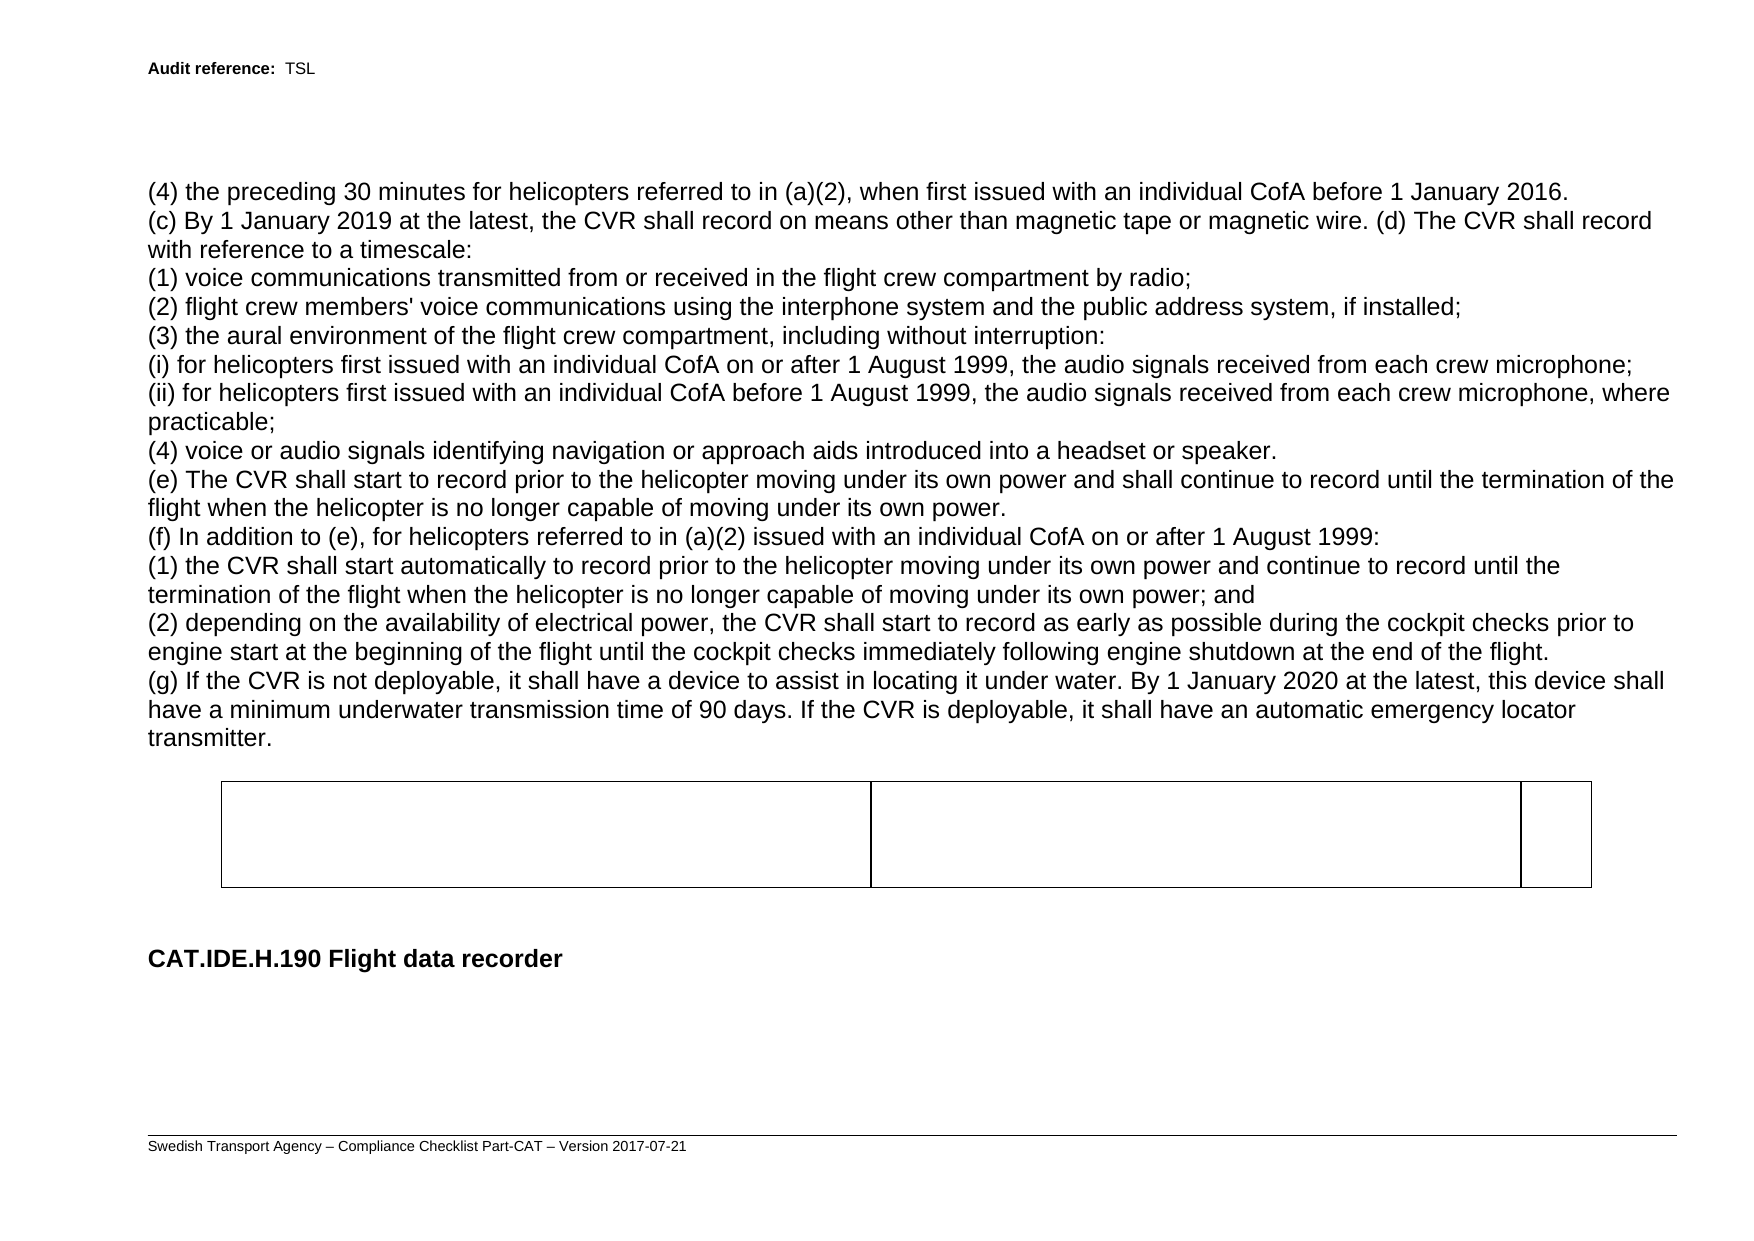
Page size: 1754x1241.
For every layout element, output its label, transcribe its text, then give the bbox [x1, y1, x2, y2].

text (g) If the CVR is not deployable, it shall have a device to assist in locating it under water. By 1 January 2020 at the latest, this device shall have a minimum underwater transmission time of 90 days. If the CVR is deployable, it shall have an automatic emergency locator transmitter. [148, 666, 1677, 752]
text (2) depending on the availability of electrical power, the CVR shall start to record as early as possible during the cockpit checks prior to engine start at the beginning of the flight until the cockpit checks immediately following engine shutdown at the end of the flight. [148, 608, 1677, 666]
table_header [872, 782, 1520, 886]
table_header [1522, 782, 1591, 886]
text (2) flight crew members' voice communications using the interphone system and the public address system, if installed; [148, 292, 1677, 321]
text (3) the aural environment of the flight crew compartment, including without interruption: [148, 321, 1677, 350]
text (i) for helicopters first issued with an individual CofA on or after 1 August 1999, the audio signals received from each crew microphone; [148, 350, 1677, 378]
text (f) In addition to (e), for helicopters referred to in (a)(2) issued with an individual CofA on or after 1 August 1999: [148, 522, 1677, 551]
text (ii) for helicopters first issued with an individual CofA before 1 August 1999, the audio signals received from each crew microphone, where practicable; [148, 378, 1677, 436]
text (4) voice or audio signals identifying navigation or approach aids introduced into a headset or speaker. [148, 436, 1677, 465]
text (c) By 1 January 2019 at the latest, the CVR shall record on means other than magnetic tape or magnetic wire. (d) The CVR shall record with reference to a timescale: [148, 206, 1677, 263]
text CAT.IDE.H.190 Flight data recorder [148, 944, 1677, 973]
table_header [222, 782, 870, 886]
text (1) the CVR shall start automatically to record prior to the helicopter moving under its own power and continue to record until the termination of the flight when the helicopter is no longer capable of moving under its own power; and [148, 551, 1677, 608]
text (e) The CVR shall start to record prior to the helicopter moving under its own power and shall continue to record until the termination of the flight when the helicopter is no longer capable of moving under its own power. [148, 465, 1677, 522]
text (1) voice communications transmitted from or received in the flight crew compartment by radio; [148, 263, 1677, 292]
text (4) the preceding 30 minutes for helicopters referred to in (a)(2), when first issued with an individual CofA before 1 January 2016. [148, 177, 1677, 206]
